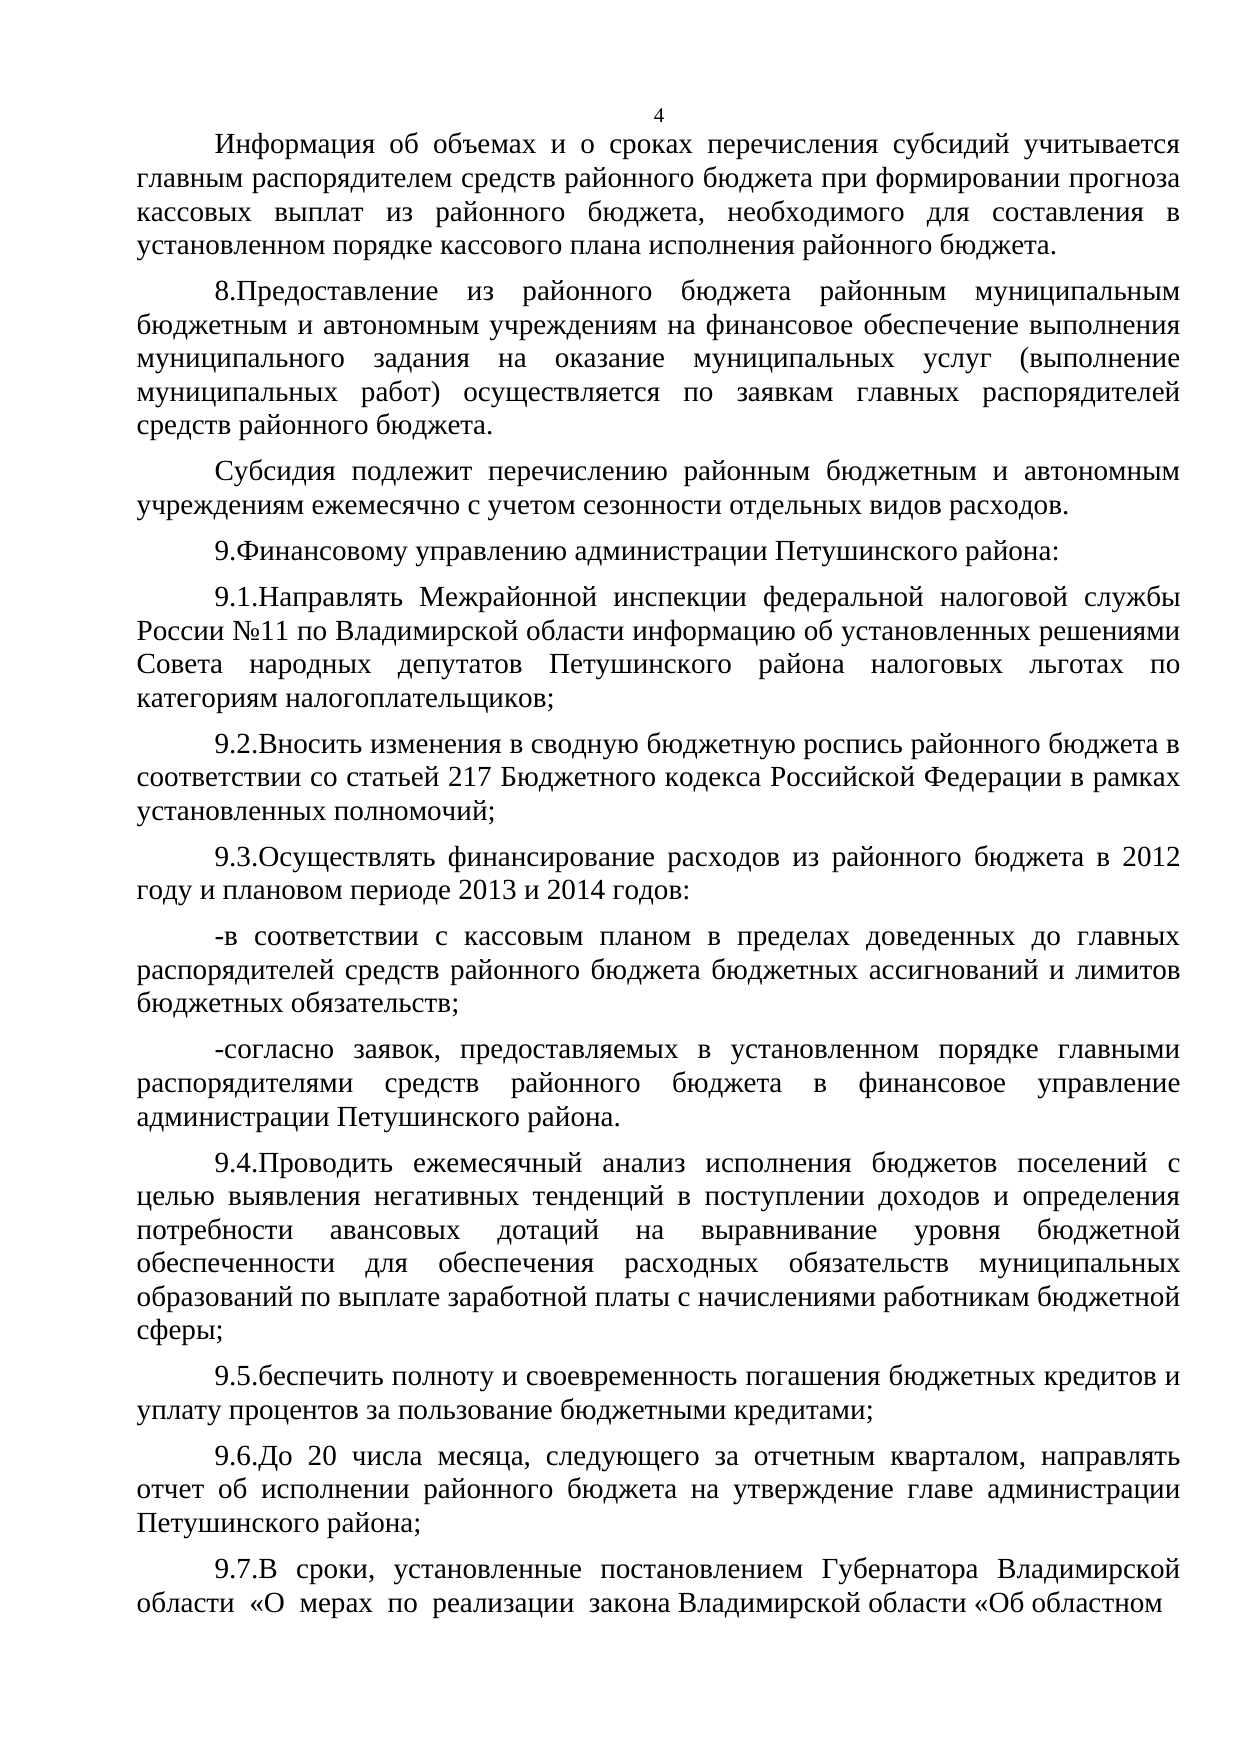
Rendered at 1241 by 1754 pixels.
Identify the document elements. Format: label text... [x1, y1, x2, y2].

text 9.6.До 20 числа месяца, следующего за отчетным кварталом, направлять отчет об исполнении районного бюджета на утверждение главе администрации Петушинского района; [136, 1438, 1181, 1539]
text 9.1.Направлять Межрайонной инспекции федеральной налоговой службы России №11 по Владимирской области информацию об установленных решениями Совета народных депутатов Петушинского района налоговых льготах по категориям налогоплательщиков; [136, 579, 1181, 713]
text 8.Предоставление из районного бюджета районным муниципальным бюджетным и автономным учреждениям на финансовое обеспечение выполнения муниципального задания на оказание муниципальных услуг (выполнение муниципальных работ) осуществляется по заявкам главных распорядителей средств районного бюджета. [136, 273, 1181, 441]
text 9.4.Проводить ежемесячный анализ исполнения бюджетов поселений с целью выявления негативных тенденций в поступлении доходов и определения потребности авансовых дотаций на выравнивание уровня бюджетной обеспеченности для обеспечения расходных обязательств муниципальных образований по выплате заработной платы с начислениями работникам бюджетной сферы; [136, 1145, 1181, 1346]
text 9.3.Осуществлять финансирование расходов из районного бюджета в 2012 году и плановом периоде 2013 и 2014 годов: [136, 839, 1181, 906]
text 9.2.Вносить изменения в сводную бюджетную роспись районного бюджета в соответствии со статьей 217 Бюджетного кодекса Российской Федерации в рамках установленных полномочий; [136, 726, 1181, 826]
text -согласно заявок, предоставляемых в установленном порядке главными распорядителями средств районного бюджета в финансовое управление администрации Петушинского района. [136, 1032, 1181, 1132]
text 4 [136, 103, 1181, 127]
text 9.5.беспечить полноту и своевременность погашения бюджетных кредитов и уплату процентов за пользование бюджетными кредитами; [136, 1358, 1181, 1426]
text 9.7.В сроки, установленные постановлением Губернатора Владимирской области «О мерах по реализации закона Владимирской области «Об областном [136, 1551, 1181, 1618]
text 9.Финансовому управлению администрации Петушинского района: [136, 533, 1181, 567]
text Субсидия подлежит перечислению районным бюджетным и автономным учреждениям ежемесячно с учетом сезонности отдельных видов расходов. [136, 453, 1181, 521]
text -в соответствии с кассовым планом в пределах доведенных до главных распорядителей средств районного бюджета бюджетных ассигнований и лимитов бюджетных обязательств; [136, 918, 1181, 1019]
text Информация об объемах и о сроках перечисления субсидий учитывается главным распорядителем средств районного бюджета при формировании прогноза кассовых выплат из районного бюджета, необходимого для составления в установленном порядке кассового плана исполнения районного бюджета. [136, 127, 1181, 261]
